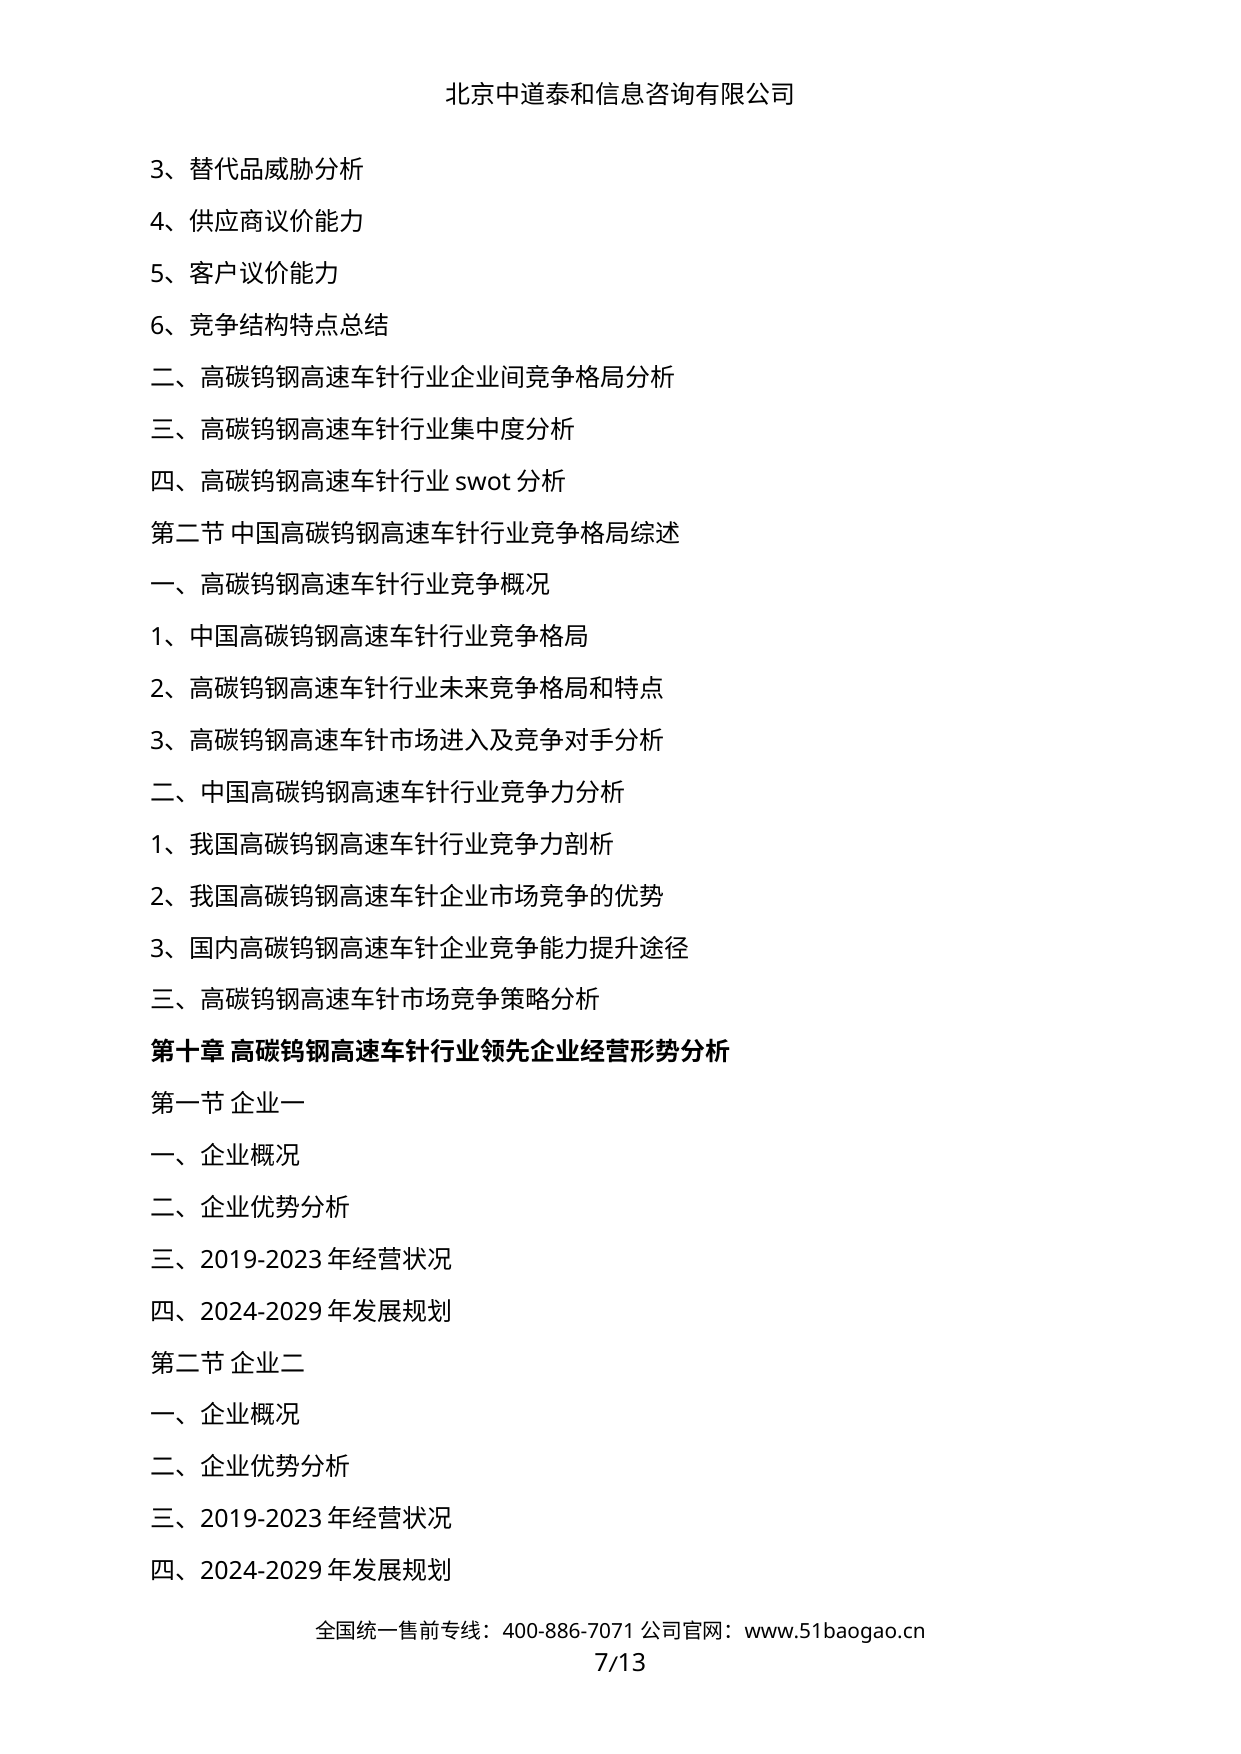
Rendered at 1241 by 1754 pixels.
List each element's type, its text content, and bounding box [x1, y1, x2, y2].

text 2、高碳钨钢高速车针行业未来竞争格局和特点 [150, 669, 1090, 705]
text 三、2019-2023年经营状况 [150, 1499, 1090, 1535]
text 第一节 企业一 [150, 1084, 1090, 1120]
text 1、中国高碳钨钢高速车针行业竞争格局 [150, 617, 1090, 653]
text 四、高碳钨钢高速车针行业swot分析 [150, 461, 1090, 497]
text 6、竞争结构特点总结 [150, 306, 1090, 342]
text 三、2019-2023年经营状况 [150, 1239, 1090, 1276]
text 二、企业优势分析 [150, 1447, 1090, 1483]
text 4、供应商议价能力 [150, 202, 1090, 238]
text 四、2024-2029年发展规划 [150, 1551, 1090, 1587]
text 一、企业概况 [150, 1395, 1090, 1431]
text 二、高碳钨钢高速车针行业企业间竞争格局分析 [150, 357, 1090, 394]
text 3、高碳钨钢高速车针市场进入及竞争对手分析 [150, 721, 1090, 757]
text 1、我国高碳钨钢高速车针行业竞争力剖析 [150, 824, 1090, 861]
text 三、高碳钨钢高速车针市场竞争策略分析 [150, 980, 1090, 1016]
text 3、国内高碳钨钢高速车针企业竞争能力提升途径 [150, 928, 1090, 964]
text 一、企业概况 [150, 1136, 1090, 1172]
text 2、我国高碳钨钢高速车针企业市场竞争的优势 [150, 876, 1090, 912]
text 第十章 高碳钨钢高速车针行业领先企业经营形势分析 [150, 1032, 1090, 1068]
text 第二节 企业二 [150, 1343, 1090, 1379]
text 二、中国高碳钨钢高速车针行业竞争力分析 [150, 772, 1090, 809]
text 第二节 中国高碳钨钢高速车针行业竞争格局综述 [150, 513, 1090, 549]
text 一、高碳钨钢高速车针行业竞争概况 [150, 565, 1090, 601]
text 四、2024-2029年发展规划 [150, 1291, 1090, 1327]
text 3、替代品威胁分析 [150, 150, 1090, 186]
text 三、高碳钨钢高速车针行业集中度分析 [150, 409, 1090, 446]
text 二、企业优势分析 [150, 1187, 1090, 1224]
text 5、客户议价能力 [150, 254, 1090, 290]
